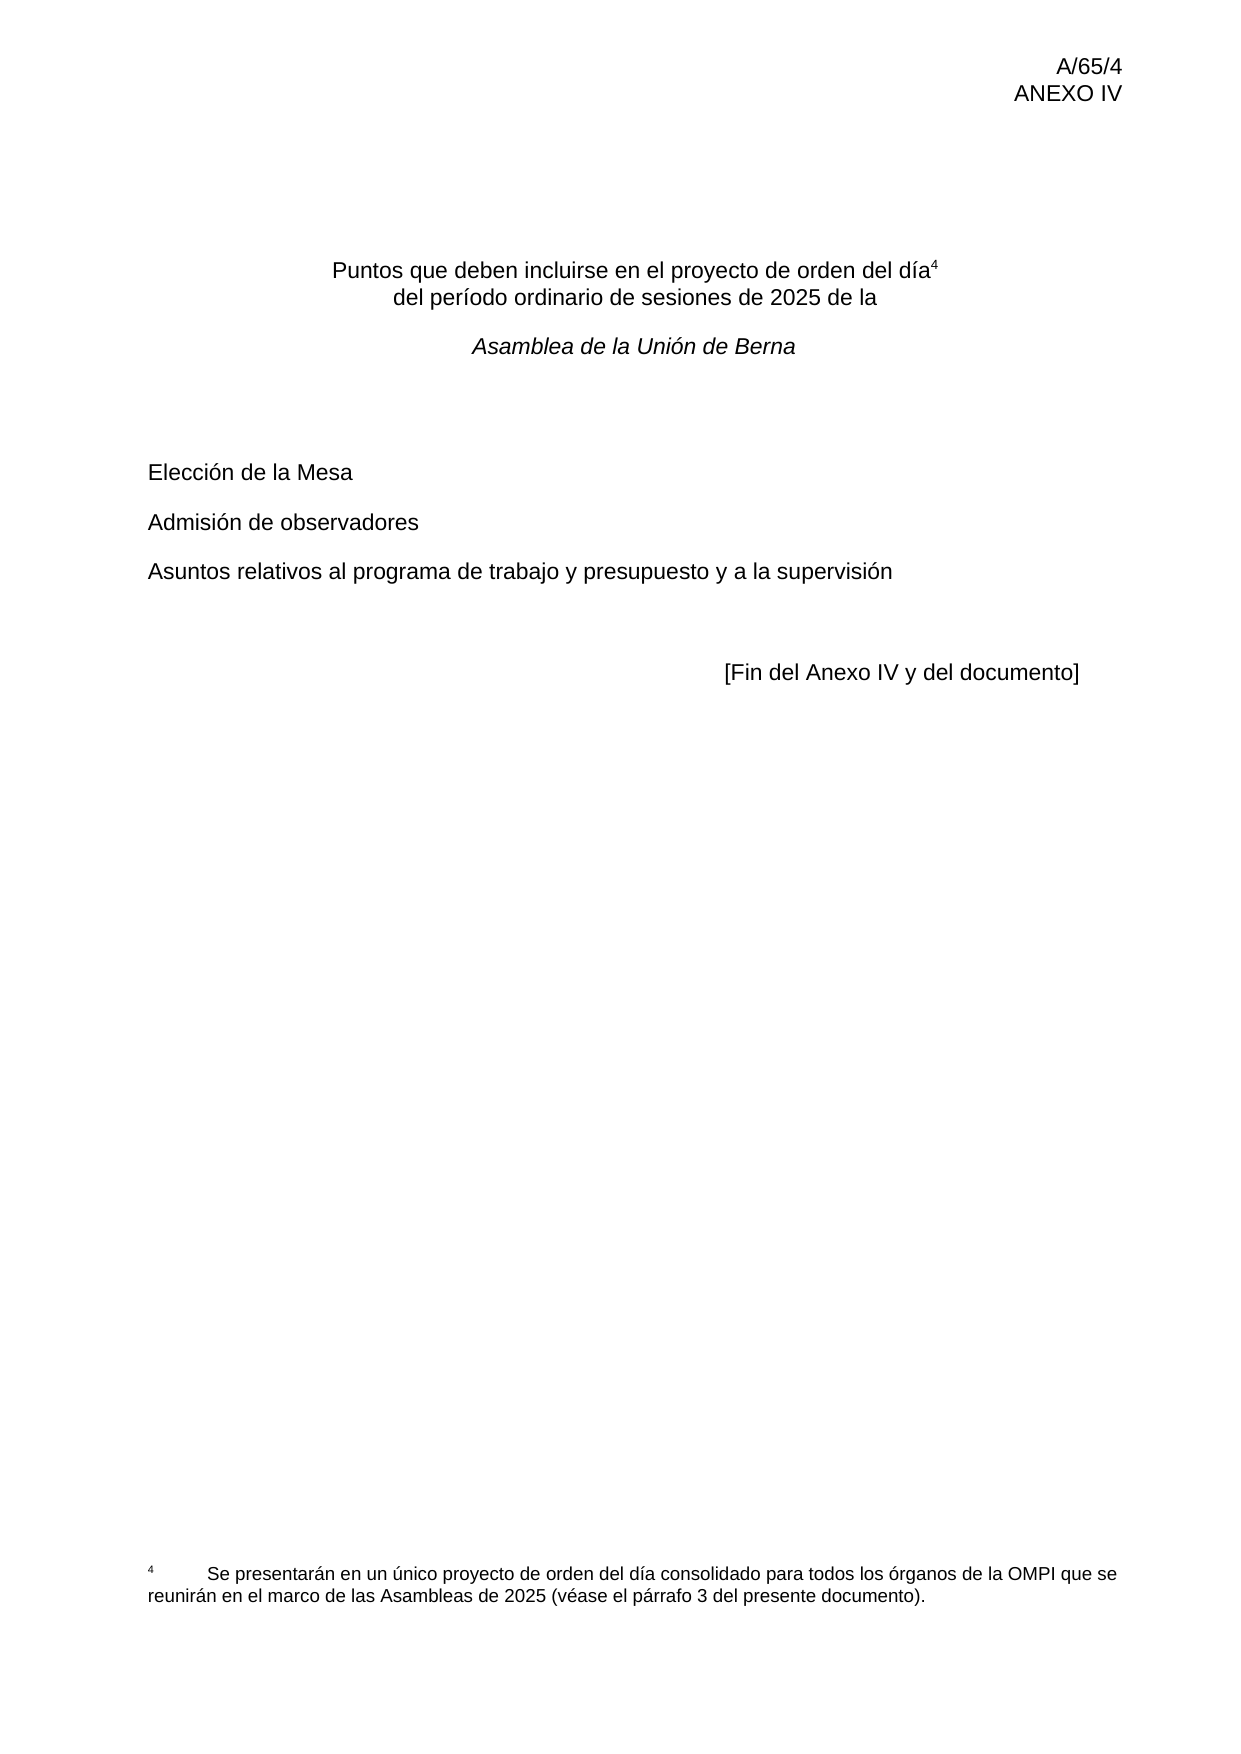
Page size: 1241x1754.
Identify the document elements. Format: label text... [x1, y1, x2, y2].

text [Fin del Anexo IV y del documento] [724, 659, 1122, 685]
text Asuntos relativos al programa de trabajo y presupuesto y a la supervisión [148, 558, 1122, 584]
text Elección de la Mesa [148, 459, 1122, 486]
text del período ordinario de sesiones de 2025 de la [148, 283, 1122, 310]
text Asamblea de la Unión de Berna [148, 333, 1122, 359]
text Admisión de observadores [148, 508, 1122, 535]
text Puntos que deben incluirse en el proyecto de orden del día [148, 257, 1122, 283]
